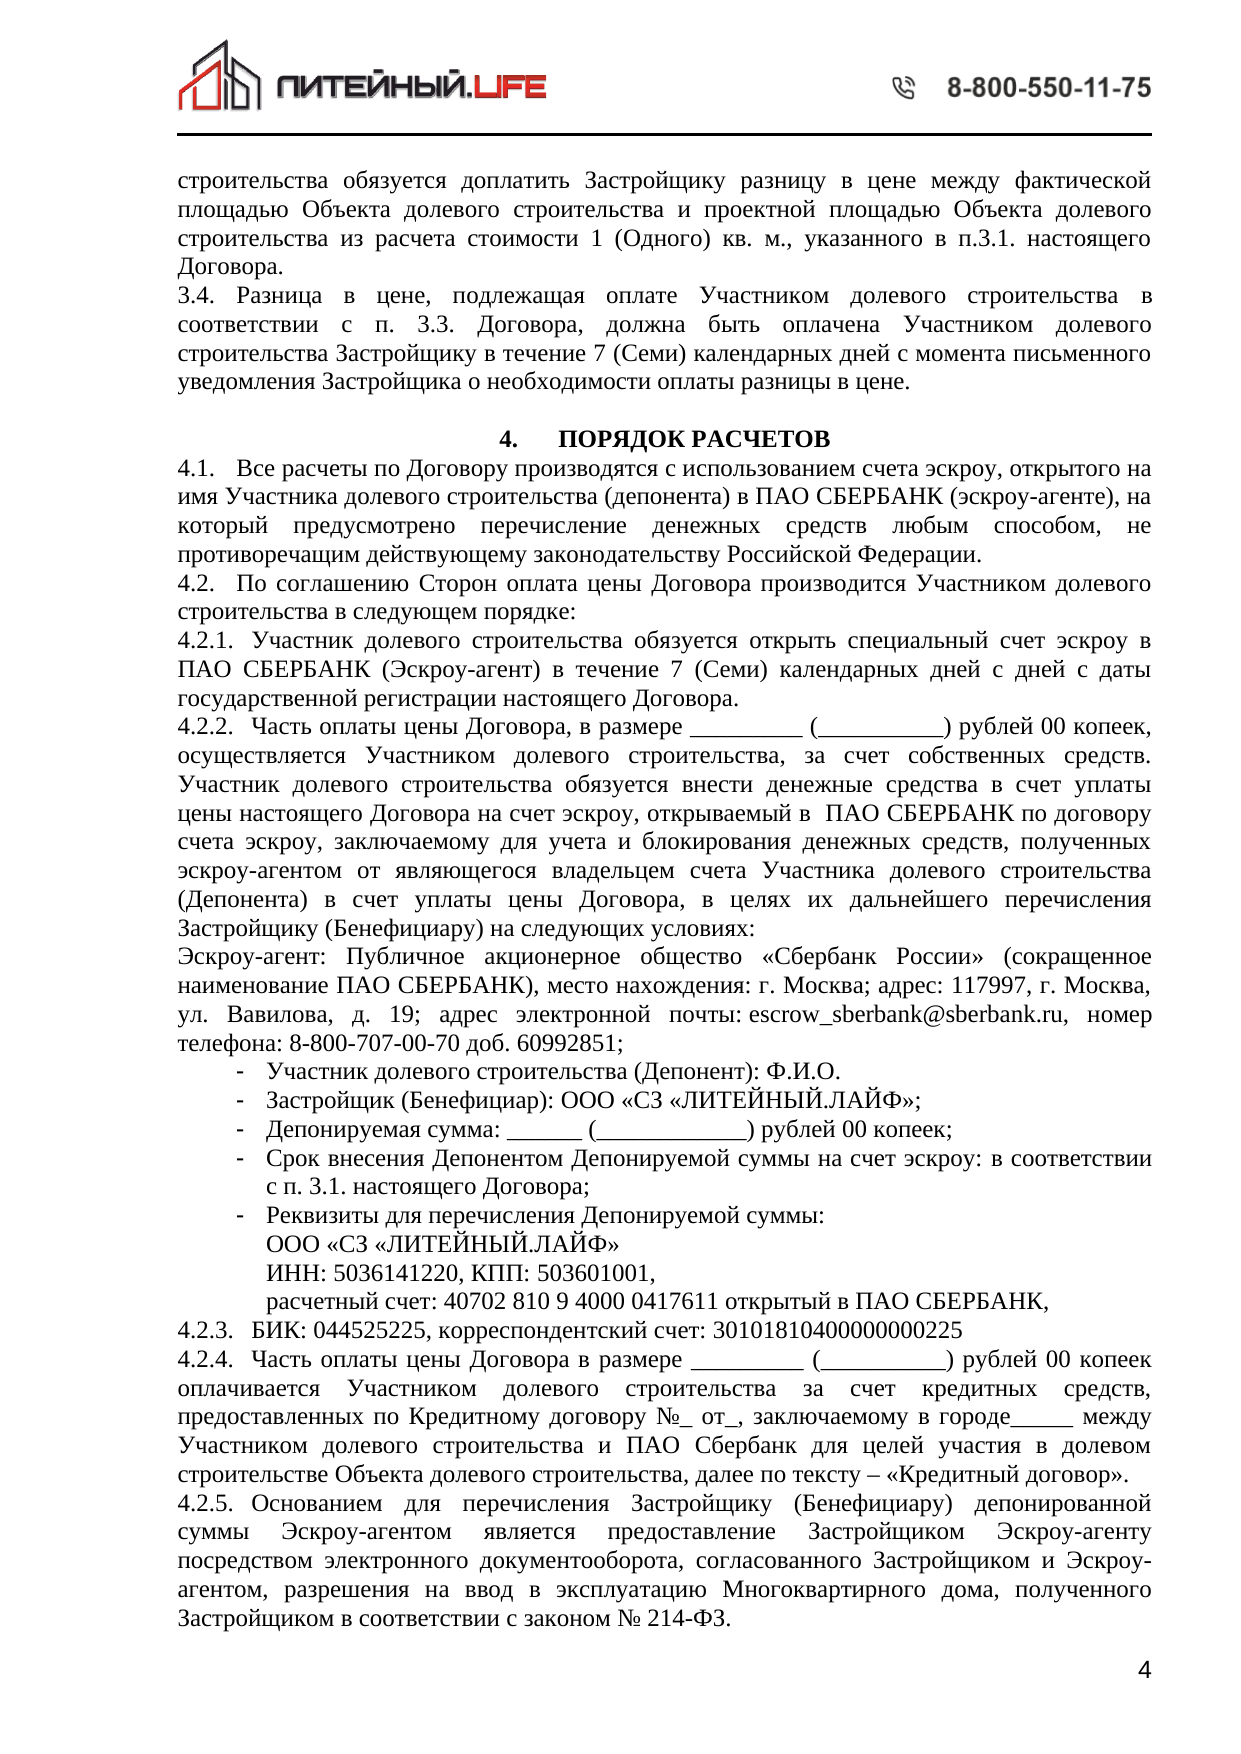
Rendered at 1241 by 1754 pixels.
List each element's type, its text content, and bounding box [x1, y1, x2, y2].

text ИНН: 5036141220, КПП: 503601001, [266, 1258, 1152, 1286]
list По соглашению Сторон оплата цены Договора производится Участником долевого строительства в следующем порядке: [177, 568, 1152, 625]
list Часть оплаты цены Договора, в размере _________ (__________) рублей 00 копеек, осуществляется Участником долевого строительства, за счет собственных средств. Участник долевого строительства обязуется внести денежные средства в счет уплаты цены настоящего Договора на счет эскроу, открываемый в ПАО СБЕРБАНК по договору счета эскроу, заключаемому для учета и блокирования денежных средств, полученных эскроу-агентом от являющегося владельцем счета Участника долевого строительства (Депонента) в счет уплаты цены Договора, в целях их дальнейшего перечисления Застройщику (Бенефициару) на следующих условиях: [177, 711, 1152, 941]
list ПОРЯДОК РАСЧЕТОВ [177, 424, 1152, 453]
list Участник долевого строительства (Депонент): Ф.И.О. [236, 1056, 1152, 1085]
list Все расчеты по Договору производятся с использованием счета эскроу, открытого на имя Участника долевого строительства (депонента) в ПАО СБЕРБАНК (эскроу-агенте), на который предусмотрено перечисление денежных средств любым способом, не противоречащим действующему законодательству Российской Федерации. [177, 453, 1152, 568]
list Реквизиты для перечисления Депонируемой суммы: [236, 1200, 1152, 1229]
list Часть оплаты цены Договора в размере _________ (__________) рублей 00 копеек оплачивается Участником долевого строительства за счет кредитных средств, предоставленных по Кредитному договору №_ от_, заключаемому в городе_____ между Участником долевого строительства и ПАО Сбербанк для целей участия в долевом строительстве Объекта долевого строительства, далее по тексту – «Кредитный договор». [177, 1344, 1152, 1488]
list Разница в цене, подлежащая оплате Участником долевого строительства в соответствии с п. 3.3. Договора, должна быть оплачена Участником долевого строительства Застройщику в течение 7 (Семи) календарных дней с момента письменного уведомления Застройщика о необходимости оплаты разницы в цене. [177, 280, 1152, 395]
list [177, 165, 1152, 280]
list Депонируемая сумма: ______ (____________) рублей 00 копеек; [236, 1114, 1152, 1143]
list Срок внесения Депонентом Депонируемой суммы на счет эскроу: в соответствии с п. 3.1. настоящего Договора; [236, 1143, 1152, 1200]
list Основанием для перечисления Застройщику (Бенефициару) депонированной суммы Эскроу-агентом является предоставление Застройщиком Эскроу-агенту посредством электронного документооборота, согласованного Застройщиком и Эскроу-агентом, разрешения на ввод в эксплуатацию Многоквартирного дома, полученного Застройщиком в соответствии с законом № 214-ФЗ. [177, 1488, 1152, 1631]
list Застройщик (Бенефициар): ООО «СЗ «ЛИТЕЙНЫЙ.ЛАЙФ»; [236, 1085, 1152, 1114]
text Эскроу-агент: Публичное акционерное общество «Сбербанк России» (сокращенное наименование ПАО СБЕРБАНК), место нахождения: г. Москва; адрес: 117997, г. Москва, ул. Вавилова, д. 19; адрес электронной почты: escrow_sberbank@sberbank.ru, номер телефона: 8-800-707-00-70 доб. 60992851; [177, 941, 1152, 1056]
picture [892, 76, 1152, 100]
text ООО «СЗ «ЛИТЕЙНЫЙ.ЛАЙФ» [266, 1229, 1152, 1258]
picture [177, 39, 547, 112]
text расчетный счет: 40702 810 9 4000 0417611 открытый в ПАО СБЕРБАНК, [266, 1286, 1152, 1315]
list БИК: 044525225, корреспондентский счет: 30101810400000000225 [177, 1315, 1152, 1344]
list Участник долевого строительства обязуется открыть специальный счет эскроу в ПАО СБЕРБАНК (Эскроу-агент) в течение 7 (Семи) календарных дней с дней с даты государственной регистрации настоящего Договора. [177, 625, 1152, 711]
